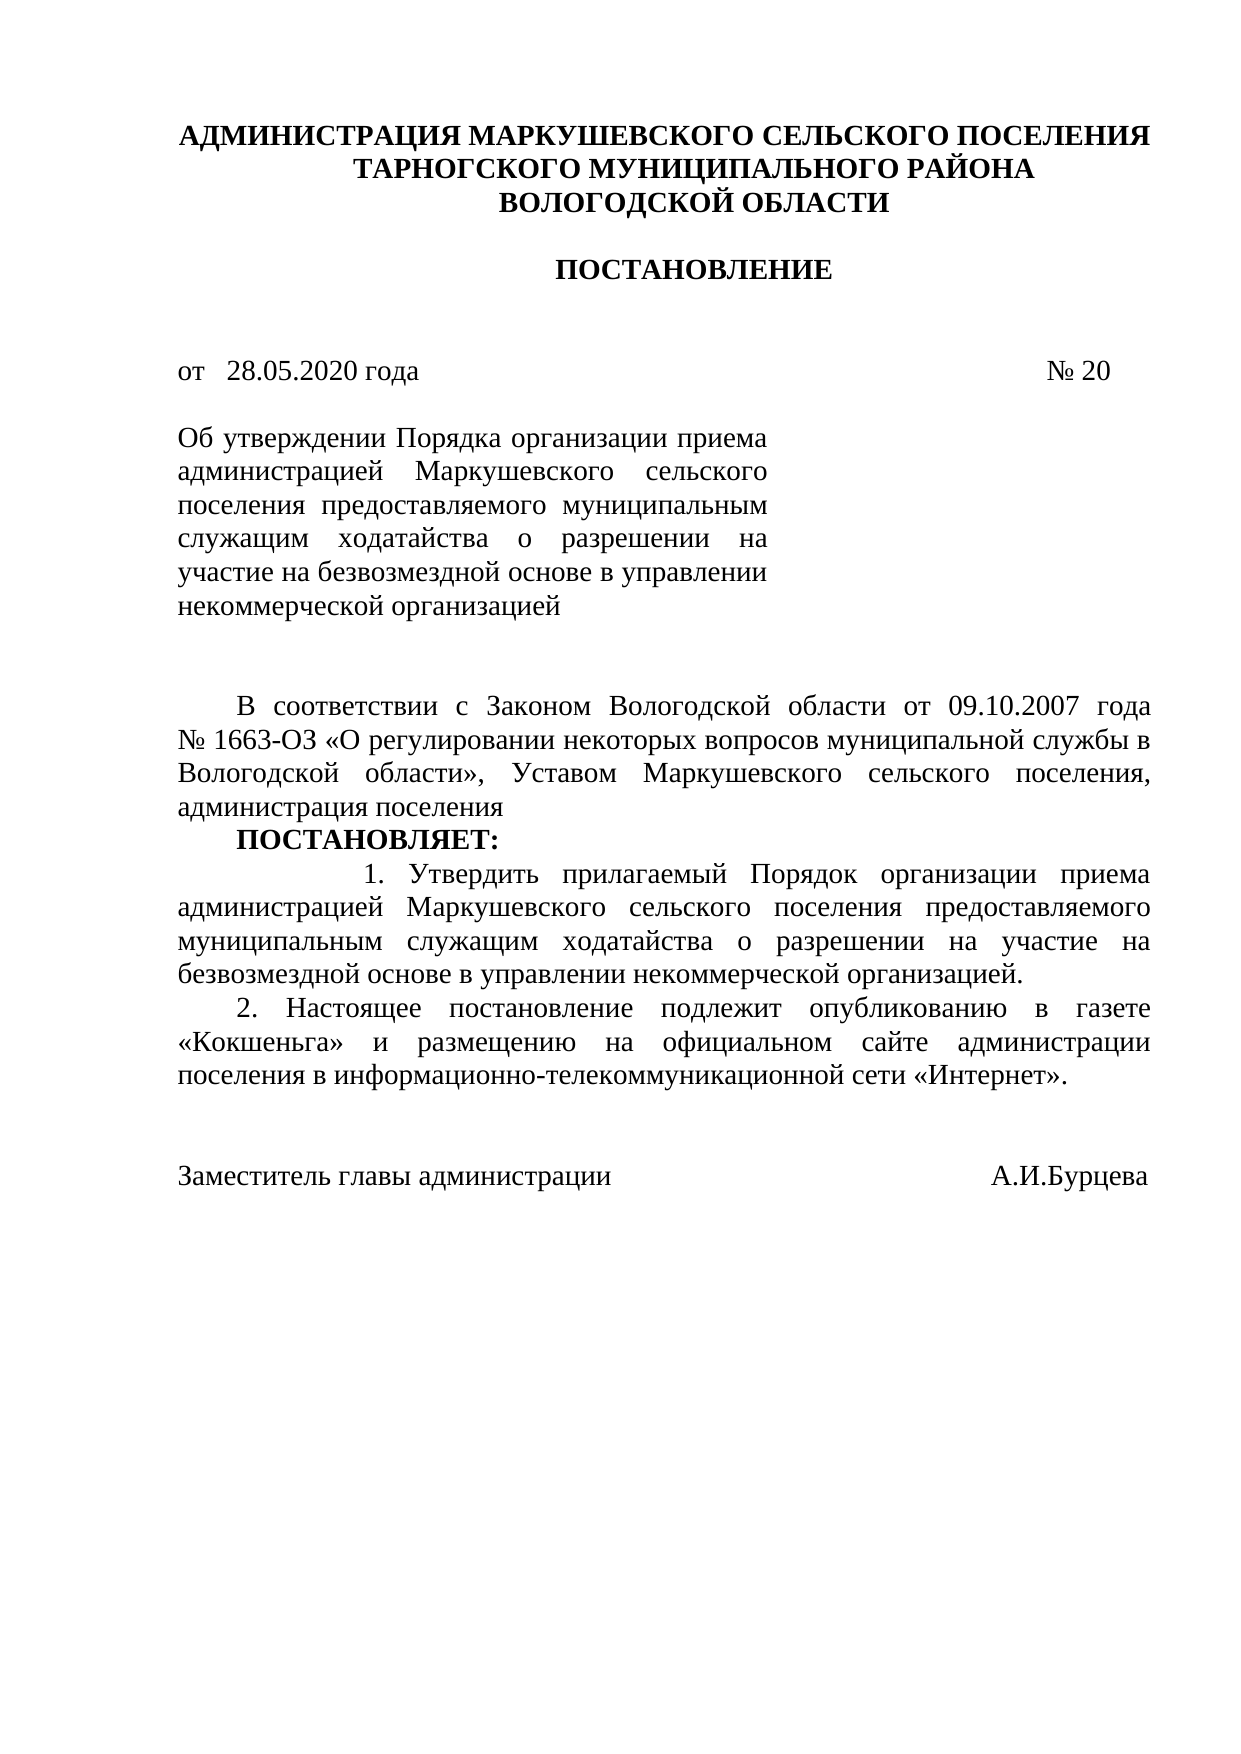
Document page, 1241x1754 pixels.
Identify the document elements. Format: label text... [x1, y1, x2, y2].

text Об утверждении Порядка организации приема администрацией Маркушевского сельского поселения предоставляемого муниципальным служащим ходатайства о разрешении на участие на безвозмездной основе в управлении некоммерческой организацией [177, 420, 768, 621]
text ВОЛОГОДСКОЙ ОБЛАСТИ [177, 185, 1152, 219]
text Заместитель главы администрации А.И.Бурцева [177, 1158, 1152, 1191]
text ПОСТАНОВЛЕНИЕ [177, 252, 1152, 286]
text АДМИНИСТРАЦИЯ МАРКУШЕВСКОГО СЕЛЬСКОГО ПОСЕЛЕНИЯ [177, 118, 1152, 152]
text от 28.05.2020 года № 20 [177, 353, 1152, 386]
text 2. Настоящее постановление подлежит опубликованию в газете «Кокшеньга» и размещению на официальном сайте администрации поселения в информационно-телекоммуникационной сети «Интернет». [177, 990, 1152, 1091]
text 1. Утвердить прилагаемый Порядок организации приема администрацией Маркушевского сельского поселения предоставляемого муниципальным служащим ходатайства о разрешении на участие на безвозмездной основе в управлении некоммерческой организацией. [177, 856, 1152, 990]
text В соответствии с Законом Вологодской области от 09.10.2007 года № 1663-ОЗ «О регулировании некоторых вопросов муниципальной службы в Вологодской области», Уставом Маркушевского сельского поселения, администрация поселения [177, 688, 1152, 822]
text ПОСТАНОВЛЯЕТ: [177, 822, 1152, 856]
text ТАРНОГСКОГО МУНИЦИПАЛЬНОГО РАЙОНА [177, 152, 1152, 185]
